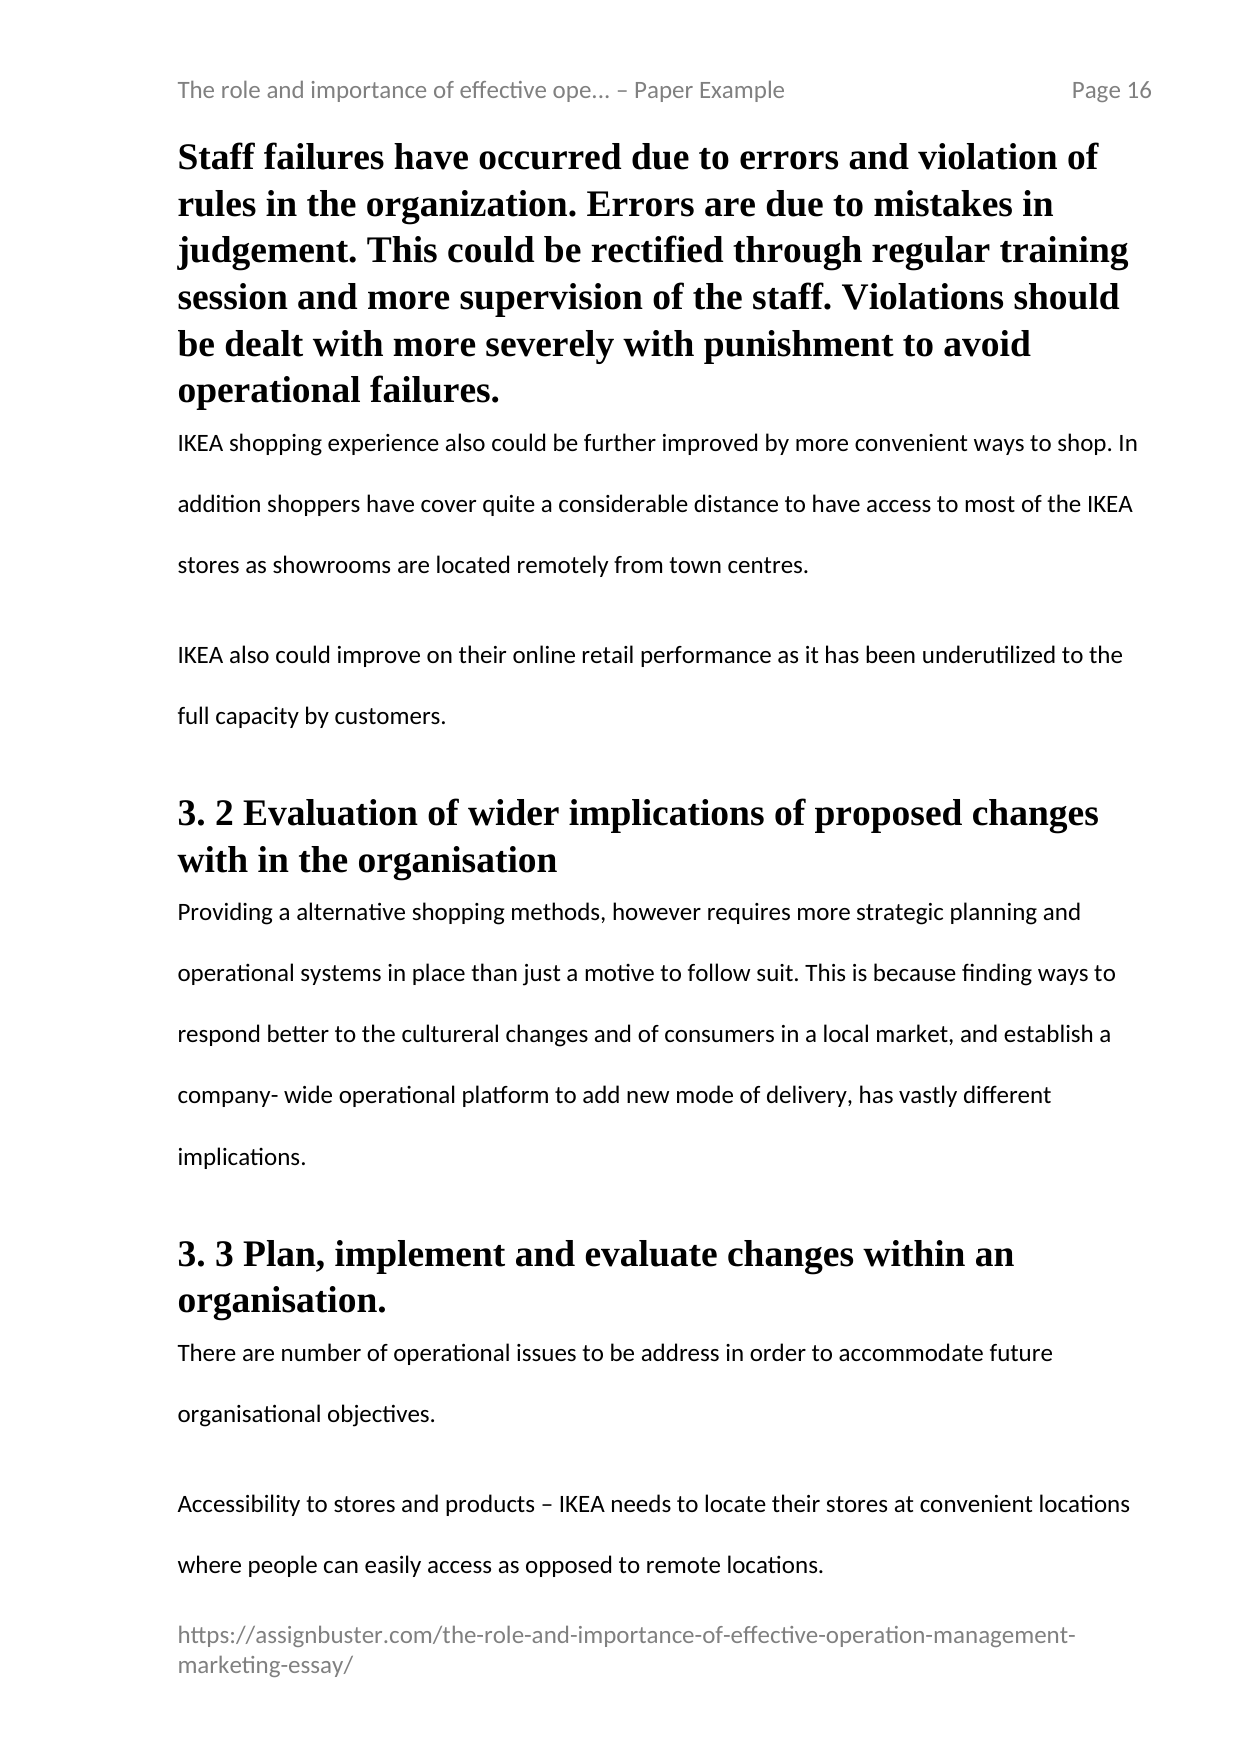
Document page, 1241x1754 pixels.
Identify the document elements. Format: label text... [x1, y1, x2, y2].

subtitle Staff failures have occurred due to errors and violation of rules in the organization. Errors are due to mistakes in judgement. This could be rectified through regular training session and more supervision of the staff. Violations should be dealt with more severely with punishment to avoid operational failures. [177, 135, 1152, 411]
text IKEA also could improve on their online retail performance as it has been underutilized to the full capacity by customers. [177, 639, 1152, 731]
text IKEA shopping experience also could be further improved by more convenient ways to shop. In addition shoppers have cover quite a considerable distance to have access to most of the IKEA stores as showrooms are located remotely from town centres. [177, 427, 1152, 579]
text Providing a alternative shopping methods, however requires more strategic planning and operational systems in place than just a motive to follow suit. This is because finding ways to respond better to the cultureral changes and of consumers in a local market, and establish a company- wide operational platform to add new mode of delivery, has vastly different implications. [177, 896, 1152, 1171]
text Accessibility to stores and products – IKEA needs to locate their stores at convenient locations where people can easily access as opposed to remote locations. [177, 1488, 1152, 1580]
subtitle 3. 3 Plan, implement and evaluate changes within an organisation. [177, 1231, 1152, 1321]
text There are number of operational issues to be address in order to accommodate future organisational objectives. [177, 1337, 1152, 1428]
subtitle 3. 2 Evaluation of wider implications of proposed changes with in the organisation [177, 791, 1152, 881]
